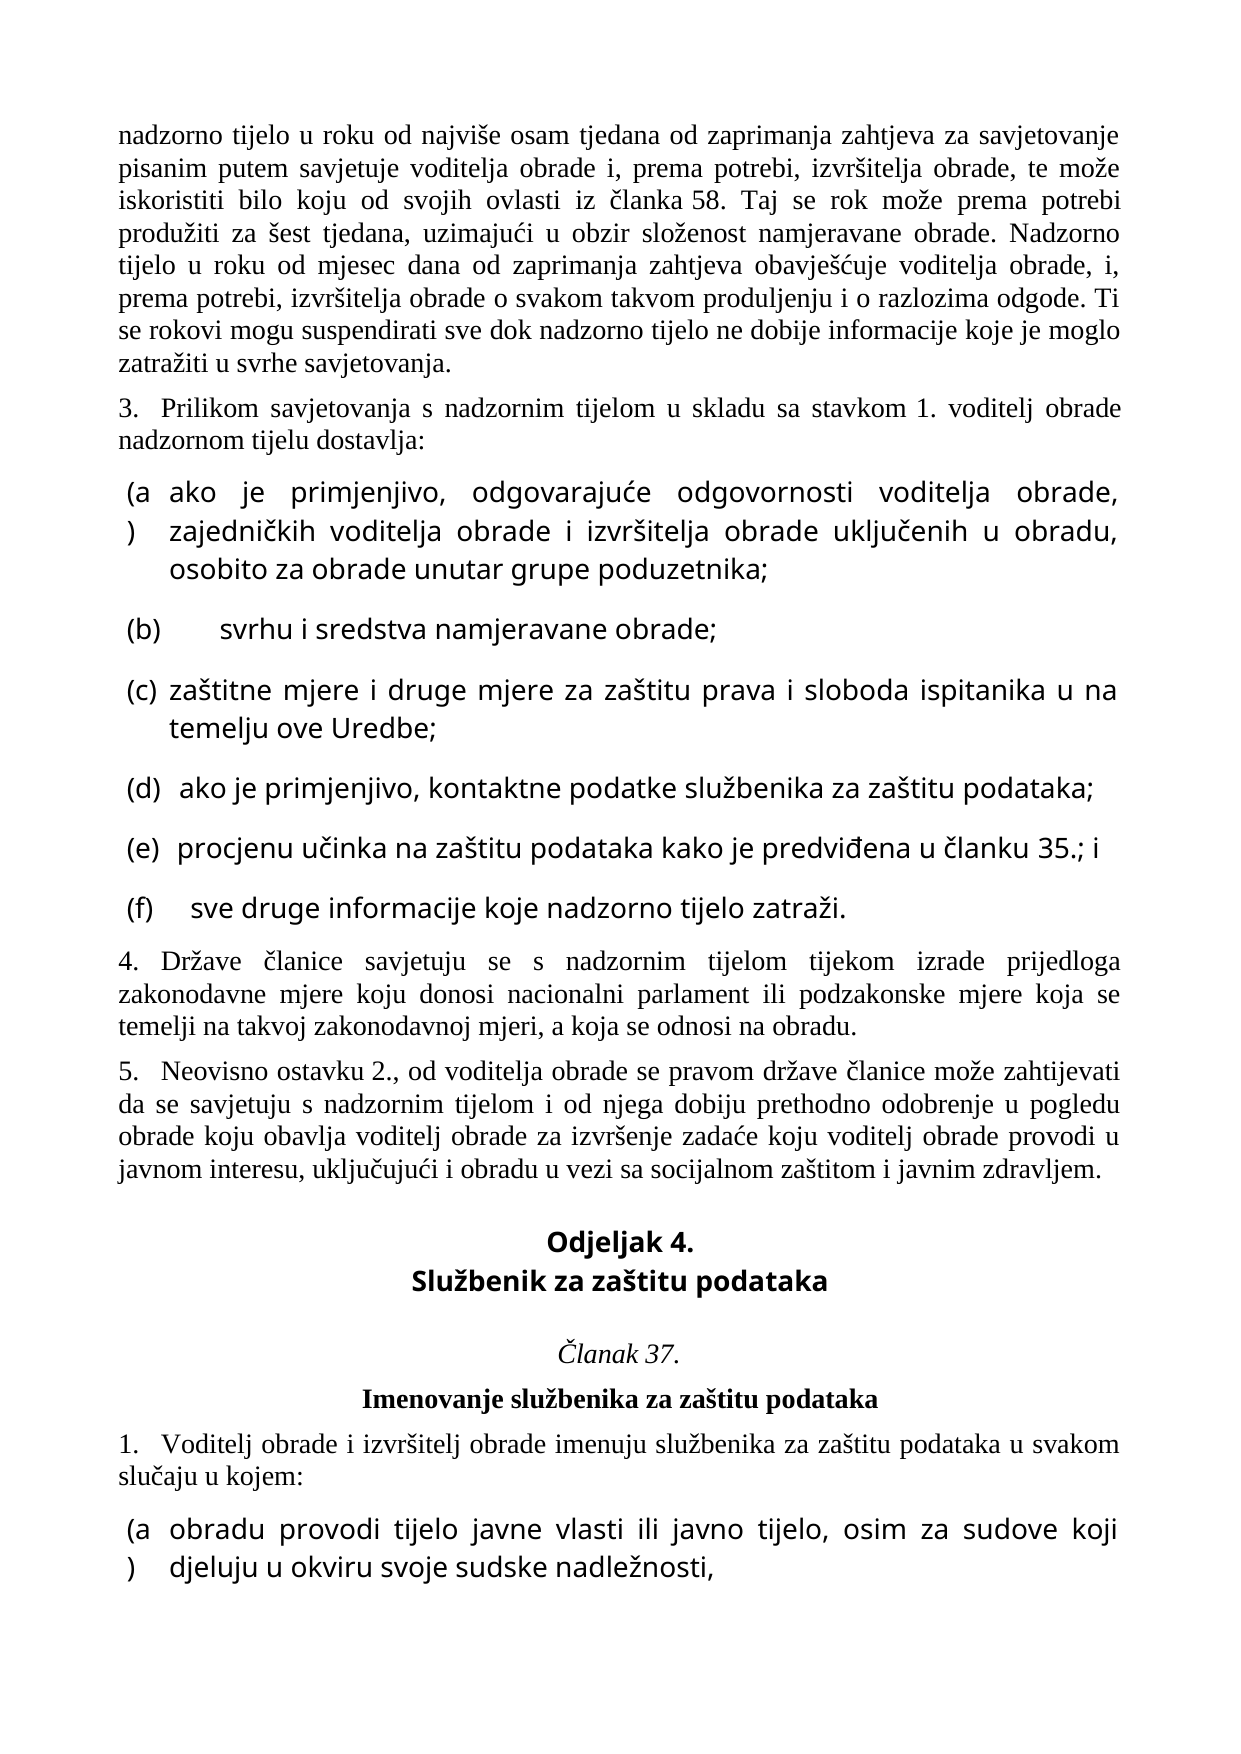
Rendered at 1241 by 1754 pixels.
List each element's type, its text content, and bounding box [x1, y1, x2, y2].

table_header sve druge informacije koje nadzorno tijelo zatraži. [183, 873, 1122, 930]
table_header procjenu učinka na zaštitu podataka kako je predviđena u članku 35.; i [170, 813, 1122, 870]
table_header ako je primjenjivo, odgovarajuće odgovornosti voditelja obrade, zajedničkih voditelja obrade i izvršitelja obrade uključenih u obradu, osobito za obrade unutar grupe poduzetnika; [162, 457, 1122, 591]
table_header (a) [120, 457, 160, 591]
text 4. Države članice savjetuju se s nadzornim tijelom tijekom izrade prijedloga zakonodavne mjere koju donosi nacionalni parlament ili podzakonske mjere koja se temelji na takvoj zakonodavnoj mjeri, a koja se odnosi na obradu. [118, 944, 1122, 1042]
text Službenik za zaštitu podataka [118, 1261, 1122, 1299]
table_header (a) [120, 1493, 161, 1589]
text Imenovanje službenika za zaštitu podataka [118, 1382, 1122, 1414]
table_header (c) [120, 654, 160, 750]
text 3. Prilikom savjetovanja s nadzornim tijelom u skladu sa stavkom 1. voditelj obrade nadzornom tijelu dostavlja: [118, 391, 1122, 456]
table_header svrhu i sredstva namjeravane obrade; [212, 594, 1122, 651]
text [118, 118, 1122, 378]
table_header ako je primjenjivo, kontaktne podatke službenika za zaštitu podataka; [172, 753, 1122, 810]
table_header (d) [120, 753, 170, 810]
table_header (b) [120, 594, 211, 651]
text Članak 37. [118, 1337, 1122, 1369]
text 1. Voditelj obrade i izvršitelj obrade imenuju službenika za zaštitu podataka u svakom slučaju u kojem: [118, 1427, 1122, 1492]
table_header zaštitne mjere i druge mjere za zaštitu prava i sloboda ispitanika u na temelju ove Uredbe; [162, 654, 1122, 750]
text Odjeljak 4. [118, 1223, 1122, 1261]
text 5. Neovisno ostavku 2., od voditelja obrade se pravom države članice može zahtijevati da se savjetuju s nadzornim tijelom i od njega dobiju prethodno odobrenje u pogledu obrade koju obavlja voditelj obrade za izvršenje zadaće koju voditelj obrade provodi u javnom interesu, uključujući i obradu u vezi sa socijalnom zaštitom i javnim zdravljem. [118, 1054, 1122, 1184]
table_header obradu provodi tijelo javne vlasti ili javno tijelo, osim za sudove koji djeluju u okviru svoje sudske nadležnosti, [162, 1493, 1122, 1589]
table_header (f) [120, 873, 182, 930]
table_header (e) [120, 813, 168, 870]
